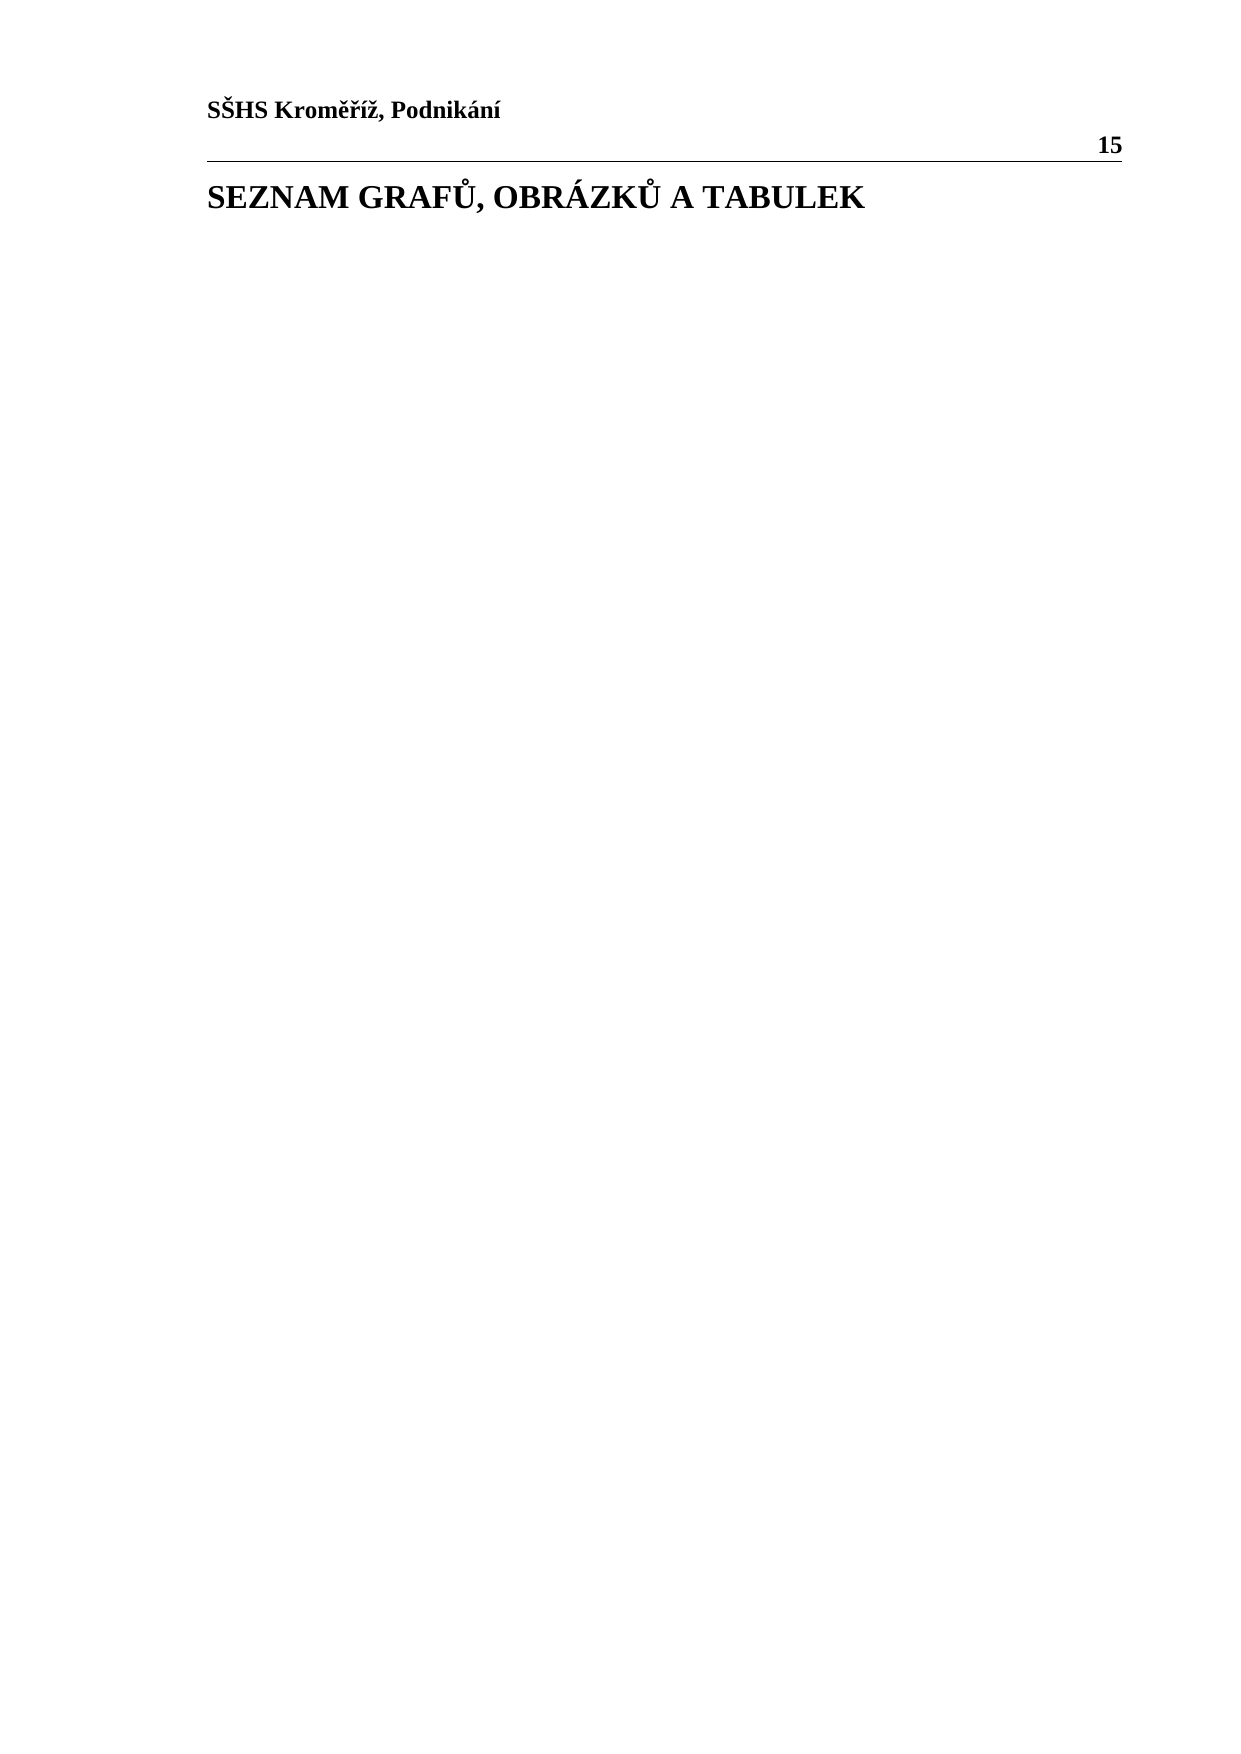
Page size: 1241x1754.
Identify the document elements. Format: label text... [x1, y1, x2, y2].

text Seznam Grafů, obrázků a tabulek [207, 177, 1122, 216]
